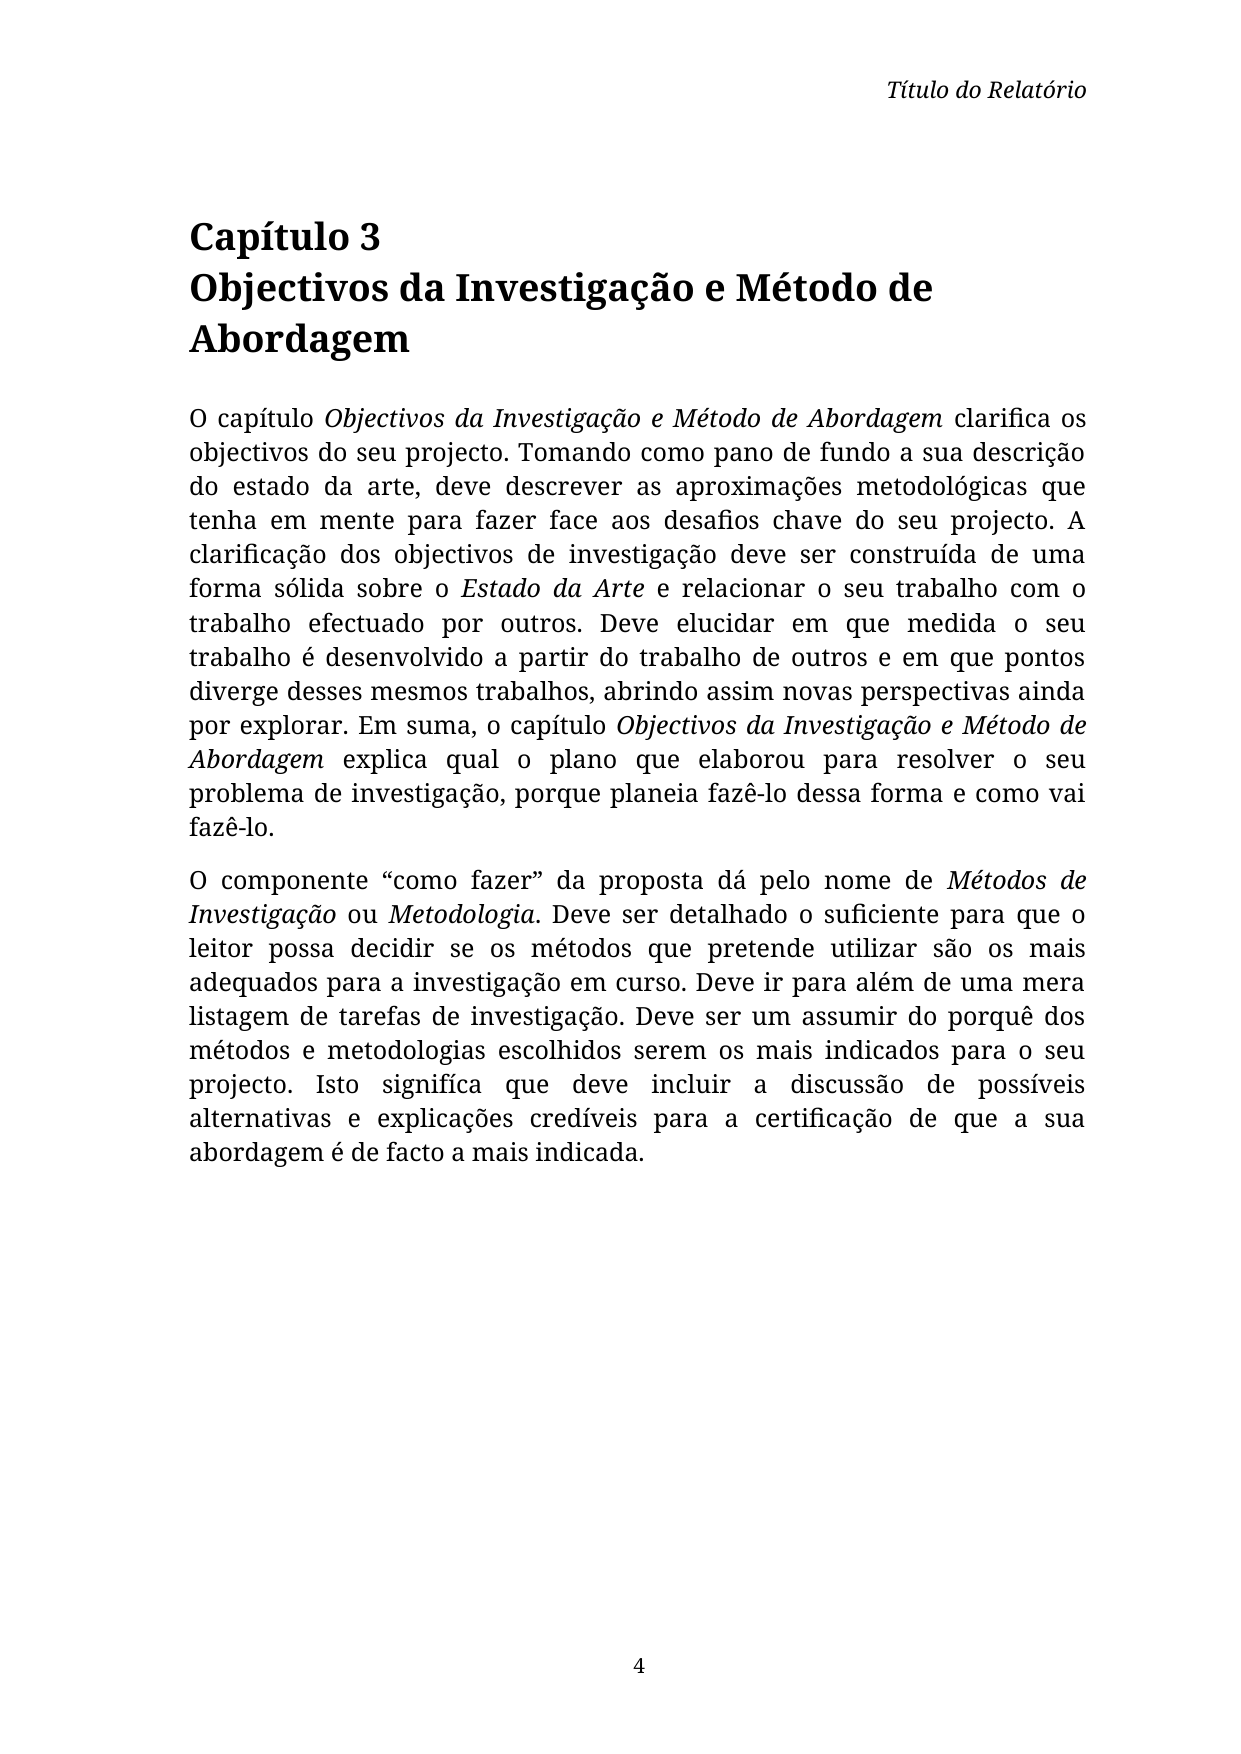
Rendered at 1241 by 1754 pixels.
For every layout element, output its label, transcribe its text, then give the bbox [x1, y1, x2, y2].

text O capítulo Objectivos da Investigação e Método de Abordagem clarifica os objectivos do seu projecto. Tomando como pano de fundo a sua descrição do estado da arte, deve descrever as aproximações metodológicas que tenha em mente para fazer face aos desafios chave do seu projecto. A clarificação dos objectivos de investigação deve ser construída de uma forma sólida sobre o Estado da Arte e relacionar o seu trabalho com o trabalho efectuado por outros. Deve elucidar em que medida o seu trabalho é desenvolvido a partir do trabalho de outros e em que pontos diverge desses mesmos trabalhos, abrindo assim novas perspectivas ainda por explorar. Em suma, o capítulo Objectivos da Investigação e Método de Abordagem explica qual o plano que elaborou para resolver o seu problema de investigação, porque planeia fazê-lo dessa forma e como vai fazê-lo. [189, 401, 1087, 844]
text O componente “como fazer” da proposta dá pelo nome de Métodos de Investigação ou Metodologia. Deve ser detalhado o suficiente para que o leitor possa decidir se os métodos que pretende utilizar são os mais adequados para a investigação em curso. Deve ir para além de uma mera listagem de tarefas de investigação. Deve ser um assumir do porquê dos métodos e metodologias escolhidos serem os mais indicados para o seu projecto. Isto signifíca que deve incluir a discussão de possíveis alternativas e explicações credíveis para a certificação de que a sua abordagem é de facto a mais indicada. [189, 862, 1087, 1169]
subtitle Capítulo 3 Objectivos da Investigação e Método de Abordagem [189, 210, 1087, 363]
